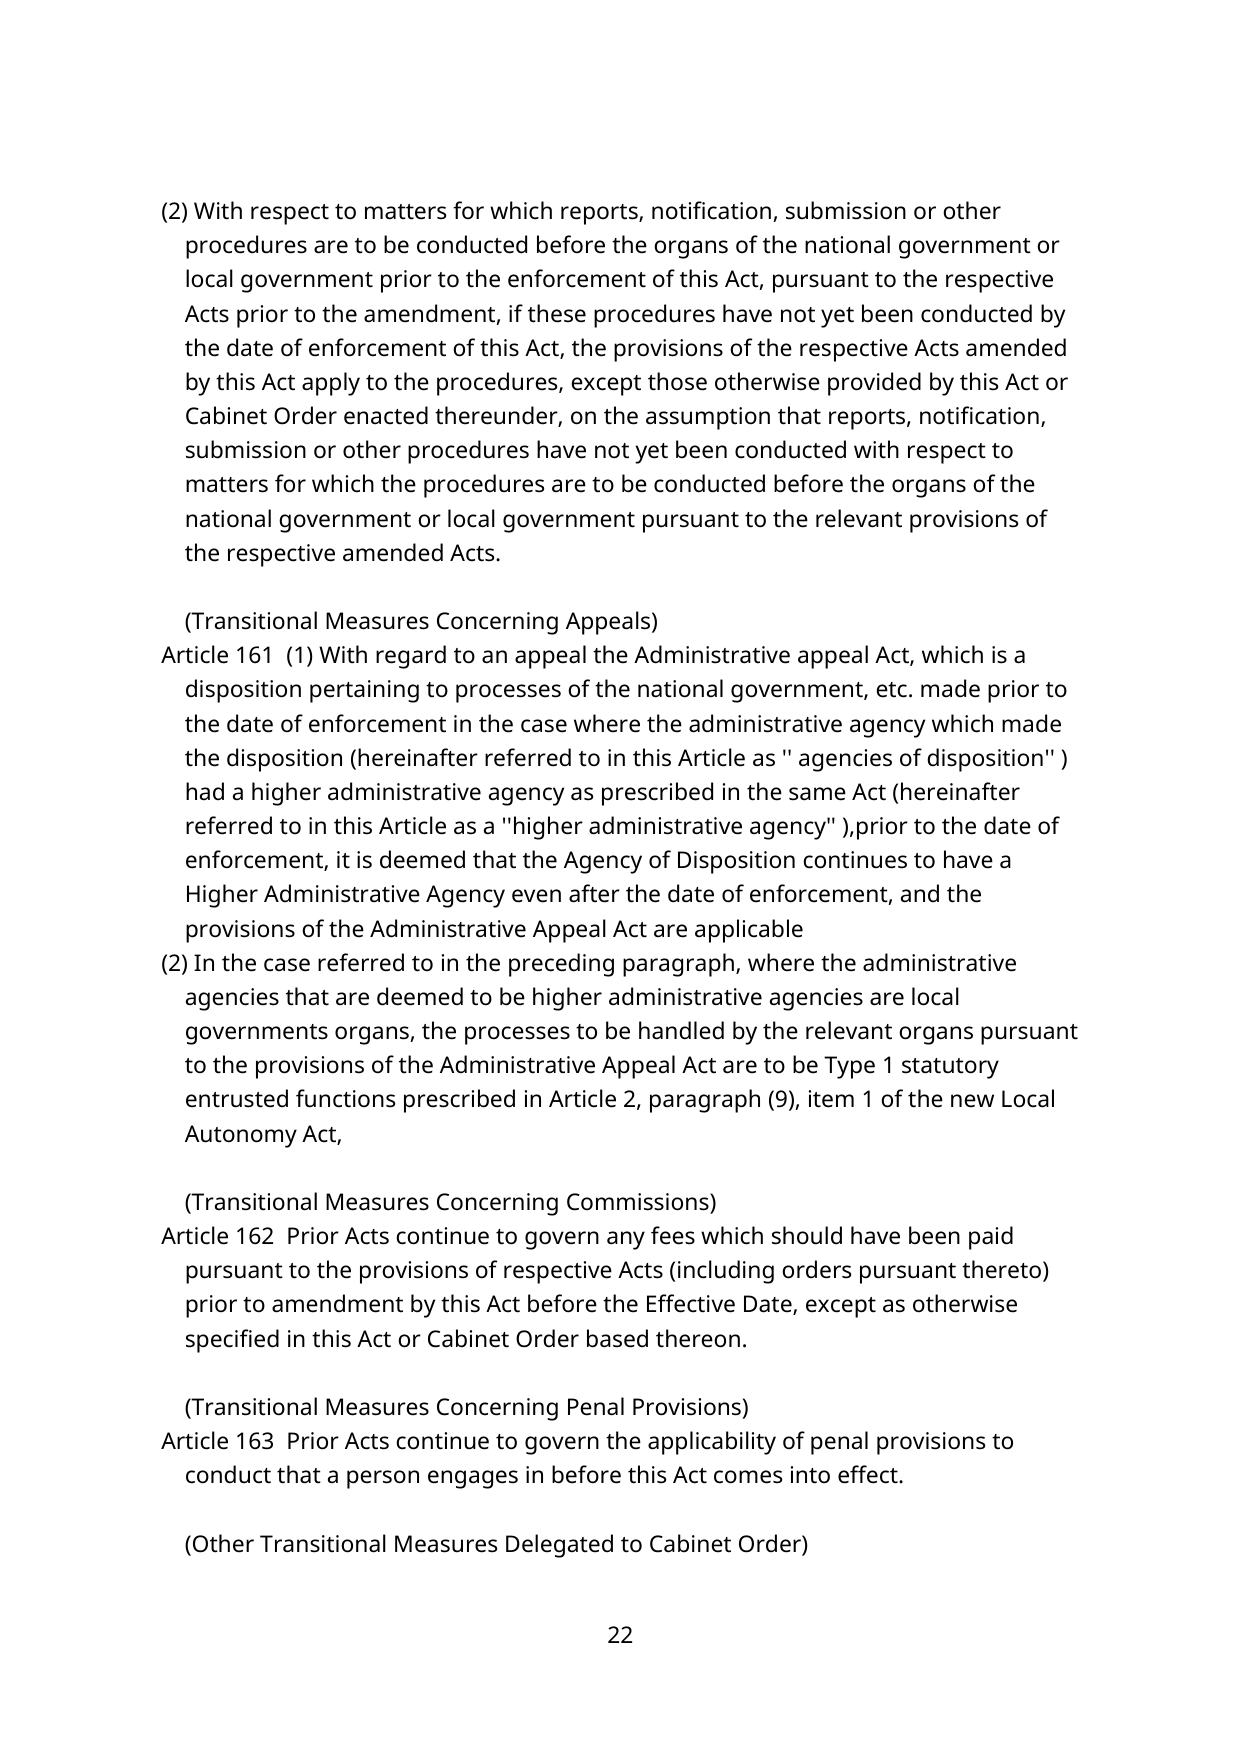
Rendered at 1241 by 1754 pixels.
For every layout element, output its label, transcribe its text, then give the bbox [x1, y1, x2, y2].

text Article 162 Prior Acts continue to govern any fees which should have been paid pursuant to the provisions of respective Acts (including orders pursuant thereto) prior to amendment by this Act before the Effective Date, except as otherwise specified in this Act or Cabinet Order based thereon. [161, 1219, 1079, 1355]
text (Transitional Measures Concerning Commissions) [184, 1184, 1079, 1219]
text Article 163 Prior Acts continue to govern the applicability of penal provisions to conduct that a person engages in before this Act comes into effect. [161, 1424, 1079, 1492]
text Article 161 (1) With regard to an appeal the Administrative appeal Act, which is a disposition pertaining to processes of the national government, etc. made prior to the date of enforcement in the case where the administrative agency which made the disposition (hereinafter referred to in this Article as '' agencies of disposition'' ) had a higher administrative agency as prescribed in the same Act (hereinafter referred to in this Article as a ''higher administrative agency'' ),prior to the date of enforcement, it is deemed that the Agency of Disposition continues to have a Higher Administrative Agency even after the date of enforcement, and the provisions of the Administrative Appeal Act are applicable [161, 638, 1079, 945]
text (Other Transitional Measures Delegated to Cabinet Order) [184, 1526, 1079, 1560]
text (2) With respect to matters for which reports, notification, submission or other procedures are to be conducted before the organs of the national government or local government prior to the enforcement of this Act, pursuant to the respective Acts prior to the amendment, if these procedures have not yet been conducted by the date of enforcement of this Act, the provisions of the respective Acts amended by this Act apply to the procedures, except those otherwise provided by this Act or Cabinet Order enacted thereunder, on the assumption that reports, notification, submission or other procedures have not yet been conducted with respect to matters for which the procedures are to be conducted before the organs of the national government or local government pursuant to the relevant provisions of the respective amended Acts. [161, 194, 1079, 569]
text (Transitional Measures Concerning Appeals) [184, 604, 1079, 638]
text (Transitional Measures Concerning Penal Provisions) [184, 1389, 1079, 1424]
text (2) In the case referred to in the preceding paragraph, where the administrative agencies that are deemed to be higher administrative agencies are local governments organs, the processes to be handled by the relevant organs pursuant to the provisions of the Administrative Appeal Act are to be Type 1 statutory entrusted functions prescribed in Article 2, paragraph (9), item 1 of the new Local Autonomy Act, [161, 945, 1079, 1150]
